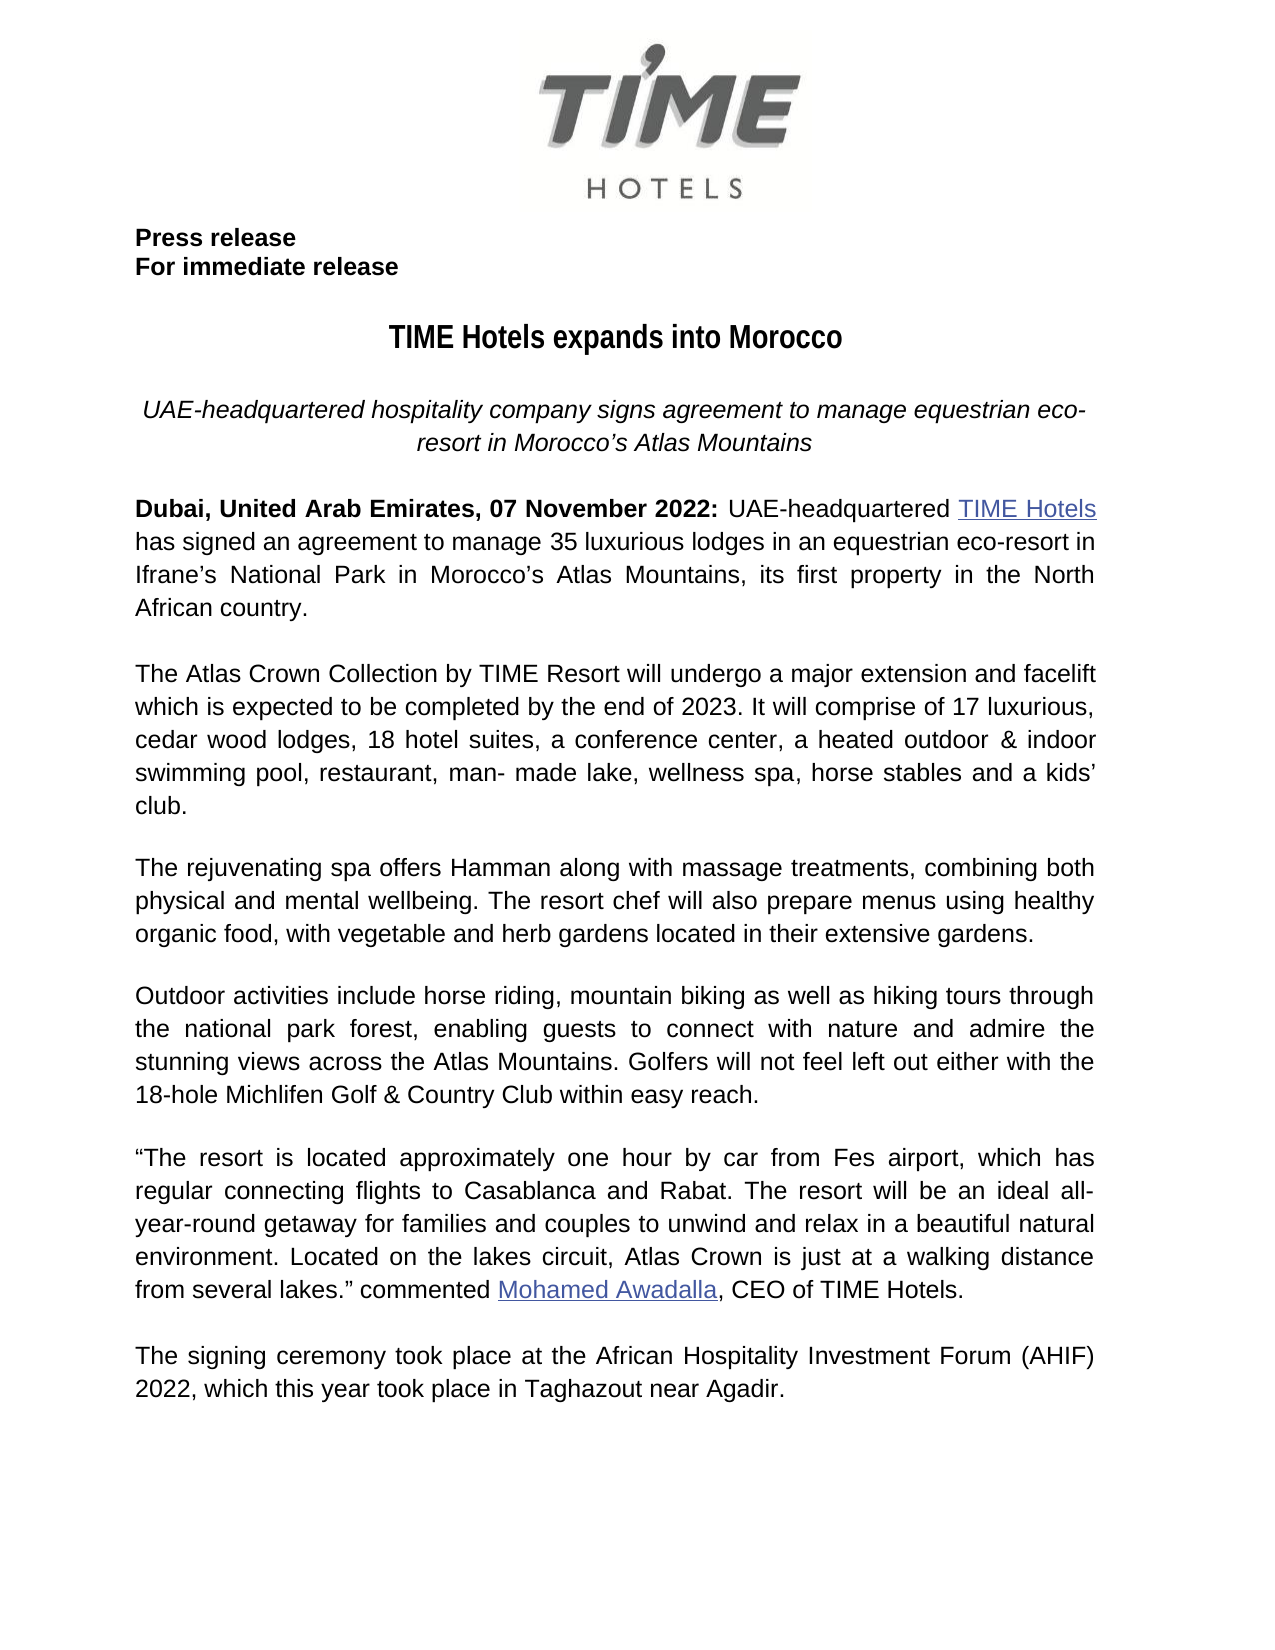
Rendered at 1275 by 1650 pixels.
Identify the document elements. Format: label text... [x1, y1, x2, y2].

text The Atlas Crown Collection by TIME Resort will undergo a major extension and facelift which is expected to be completed by the end of 2023. It will comprise of 17 luxurious, cedar wood lodges, 18 hotel suites, a conference center, a heated outdoor & indoor swimming pool, restaurant, man- made lake, wellness spa, horse stables and a kids’ club. [135, 659, 1096, 820]
picture [519, 30, 812, 212]
text UAE-headquartered hospitality company signs agreement to manage equestrian eco-resort in Morocco’s Atlas Mountains [135, 395, 1096, 456]
text Dubai, United Arab Emirates, 07 November 2022: UAE-headquartered TIME Hotels has signed an agreement to manage 35 luxurious lodges in an equestrian eco-resort in Ifrane’s National Park in Morocco’s Atlas Mountains, its first property in the North African country. [135, 494, 1096, 622]
text The rejuvenating spa offers Hamman along with massage treatments, combining both physical and mental wellbeing. The resort chef will also prepare menus using healthy organic food, with vegetable and herb gardens located in their extensive gardens. [135, 853, 1096, 948]
text For immediate release [135, 252, 1096, 280]
text Outdoor activities include horse riding, mountain biking as well as hiking tours through the national park forest, enabling guests to connect with nature and admire the stunning views across the Atlas Mountains. Golfers will not feel left out either with the 18-hole Michlifen Golf & Country Club within easy reach. [135, 981, 1096, 1109]
text Press release [135, 223, 1096, 252]
text The signing ceremony took place at the African Hospitality Investment Forum (AHIF) 2022, which this year took place in Taghazout near Agadir. [135, 1341, 1096, 1402]
text TIME Hotels expands into Morocco [135, 318, 1096, 356]
text “The resort is located approximately one hour by car from Fes airport, which has regular connecting flights to Casablanca and Rabat. The resort will be an ideal all-year-round getaway for families and couples to unwind and relax in a beautiful natural environment. Located on the lakes circuit, Atlas Crown is just at a walking distance from several lakes.” commented Mohamed Awadalla, CEO of TIME Hotels. [135, 1143, 1096, 1303]
